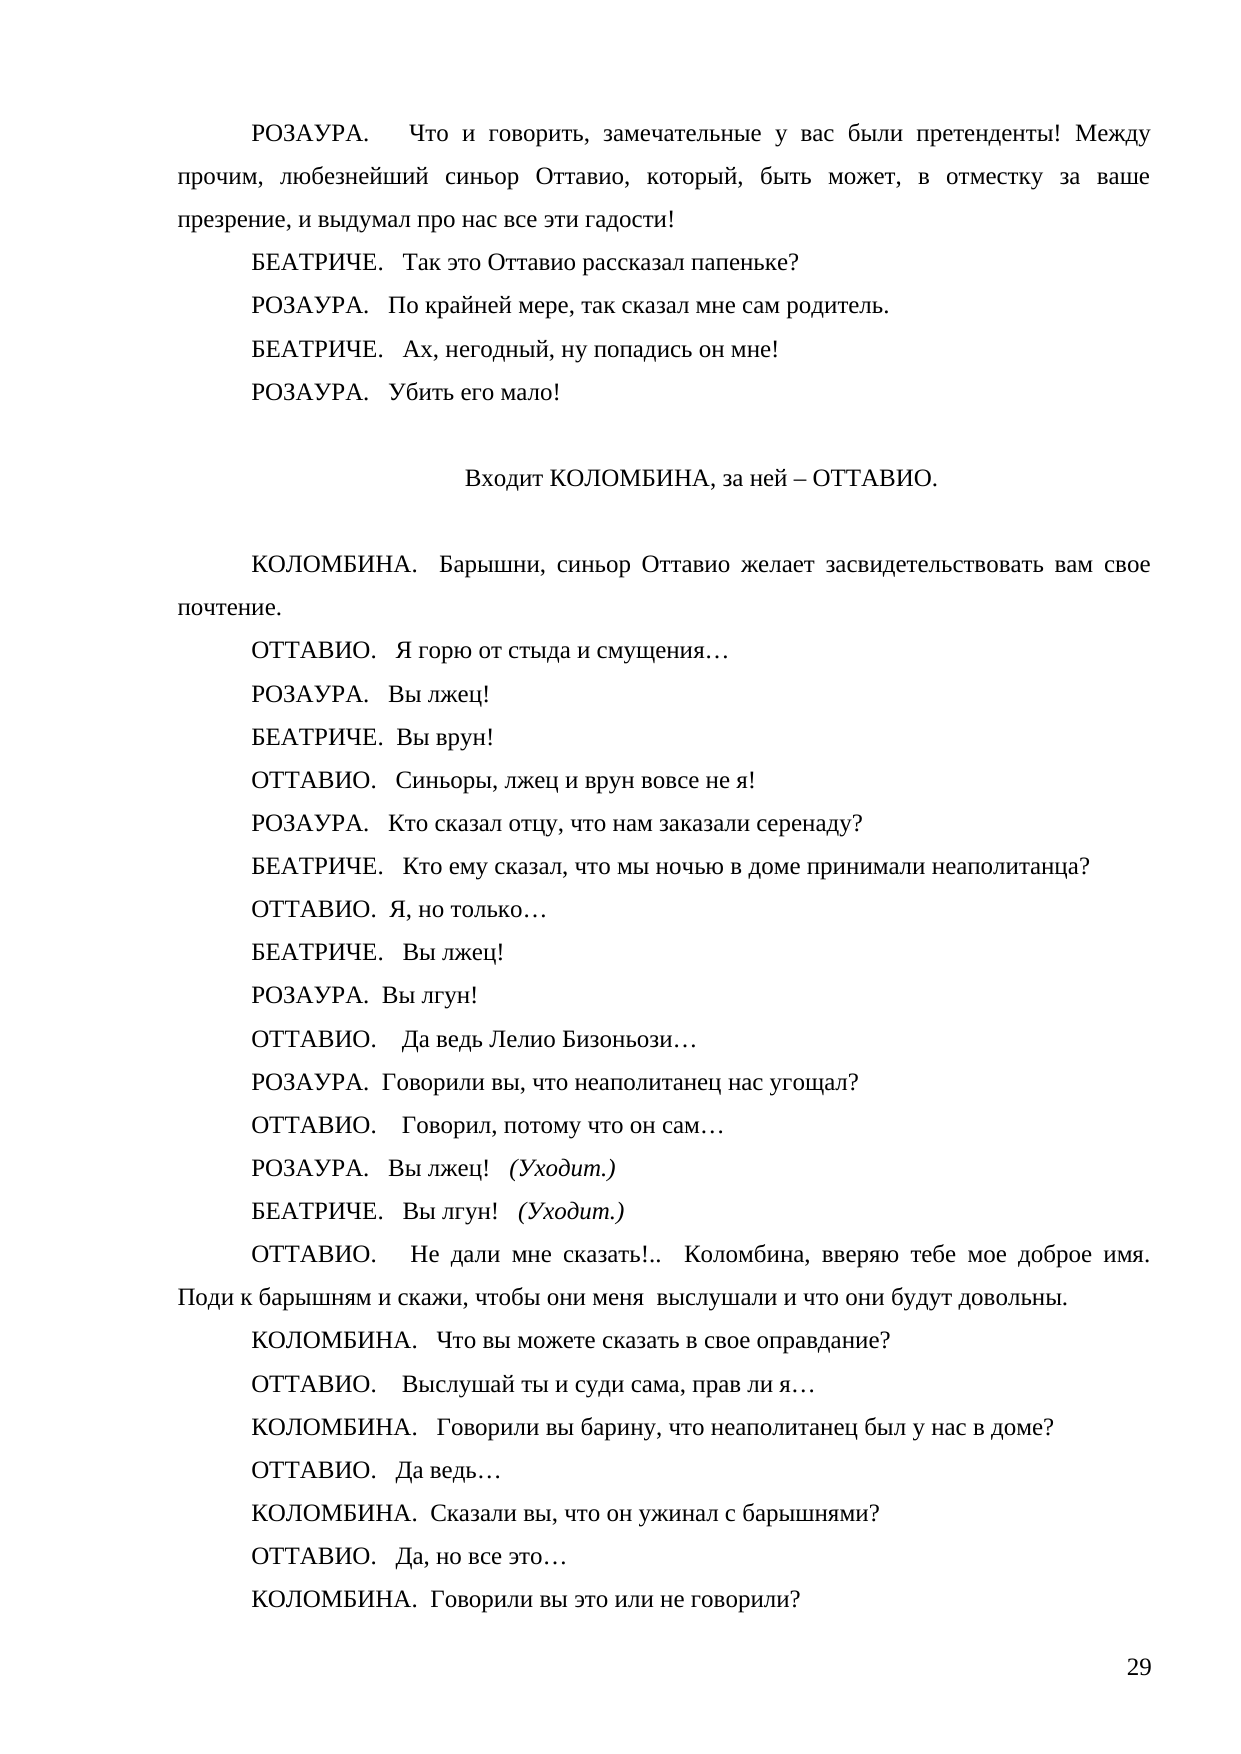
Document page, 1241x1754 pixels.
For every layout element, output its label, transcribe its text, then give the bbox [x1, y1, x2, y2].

text ОТТАВИО. Не дали мне сказать!.. Коломбина, вверяю тебе мое доброе имя. Поди к барышням и скажи, чтобы они меня выслушали и что они будут довольны. [177, 1239, 1152, 1311]
text ОТТАВИО. Говорил, потому что он сам… [177, 1110, 1152, 1139]
text ОТТАВИО. Да ведь Лелио Бизоньози… [177, 1024, 1152, 1052]
text КОЛОМБИНА. Говорили вы это или не говорили? [177, 1584, 1152, 1613]
text ОТТАВИО. Выслушай ты и суди сама, прав ли я… [177, 1369, 1152, 1397]
text ОТТАВИО. Да ведь… [177, 1455, 1152, 1484]
text Входит КОЛОМБИНА, за ней – ОТТАВИО. [177, 463, 1152, 492]
text РОЗАУРА. По крайней мере, так сказал мне сам родитель. [177, 291, 1152, 319]
text РОЗАУРА. Вы лгун! [177, 981, 1152, 1009]
text ОТТАВИО. Я горю от стыда и смущения… [177, 636, 1152, 664]
text БЕАТРИЧЕ. Вы врун! [177, 722, 1152, 751]
text РОЗАУРА. Говорили вы, что неаполитанец нас угощал? [177, 1067, 1152, 1096]
text ОТТАВИО. Я, но только… [177, 894, 1152, 923]
text РОЗАУРА. Вы лжец! [177, 679, 1152, 707]
text РОЗАУРА. Убить его мало! [177, 377, 1152, 406]
text РОЗАУРА. Что и говорить, замечательные у вас были претенденты! Между прочим, любезнейший синьор Оттавио, который, быть может, в отместку за ваше презрение, и выдумал про нас все эти гадости! [177, 118, 1152, 233]
text КОЛОМБИНА. Барышни, синьор Оттавио желает засвидетельствовать вам свое почтение. [177, 549, 1152, 621]
text ОТТАВИО. Синьоры, лжец и врун вовсе не я! [177, 765, 1152, 794]
text ОТТАВИО. Да, но все это… [177, 1541, 1152, 1570]
text РОЗАУРА. Кто сказал отцу, что нам заказали серенаду? [177, 808, 1152, 837]
text КОЛОМБИНА. Что вы можете сказать в свое оправдание? [177, 1326, 1152, 1354]
text КОЛОМБИНА. Сказали вы, что он ужинал с барышнями? [177, 1498, 1152, 1527]
text БЕАТРИЧЕ. Вы лгун! (Уходит.) [177, 1196, 1152, 1225]
text КОЛОМБИНА. Говорили вы барину, что неаполитанец был у нас в доме? [177, 1412, 1152, 1441]
text БЕАТРИЧЕ. Кто ему сказал, что мы ночью в доме принимали неаполитанца? [177, 851, 1152, 880]
text БЕАТРИЧЕ. Ах, негодный, ну попадись он мне! [177, 334, 1152, 362]
text БЕАТРИЧЕ. Так это Оттавио рассказал папеньке? [177, 247, 1152, 276]
text БЕАТРИЧЕ. Вы лжец! [177, 937, 1152, 966]
text РОЗАУРА. Вы лжец! (Уходит.) [177, 1153, 1152, 1182]
